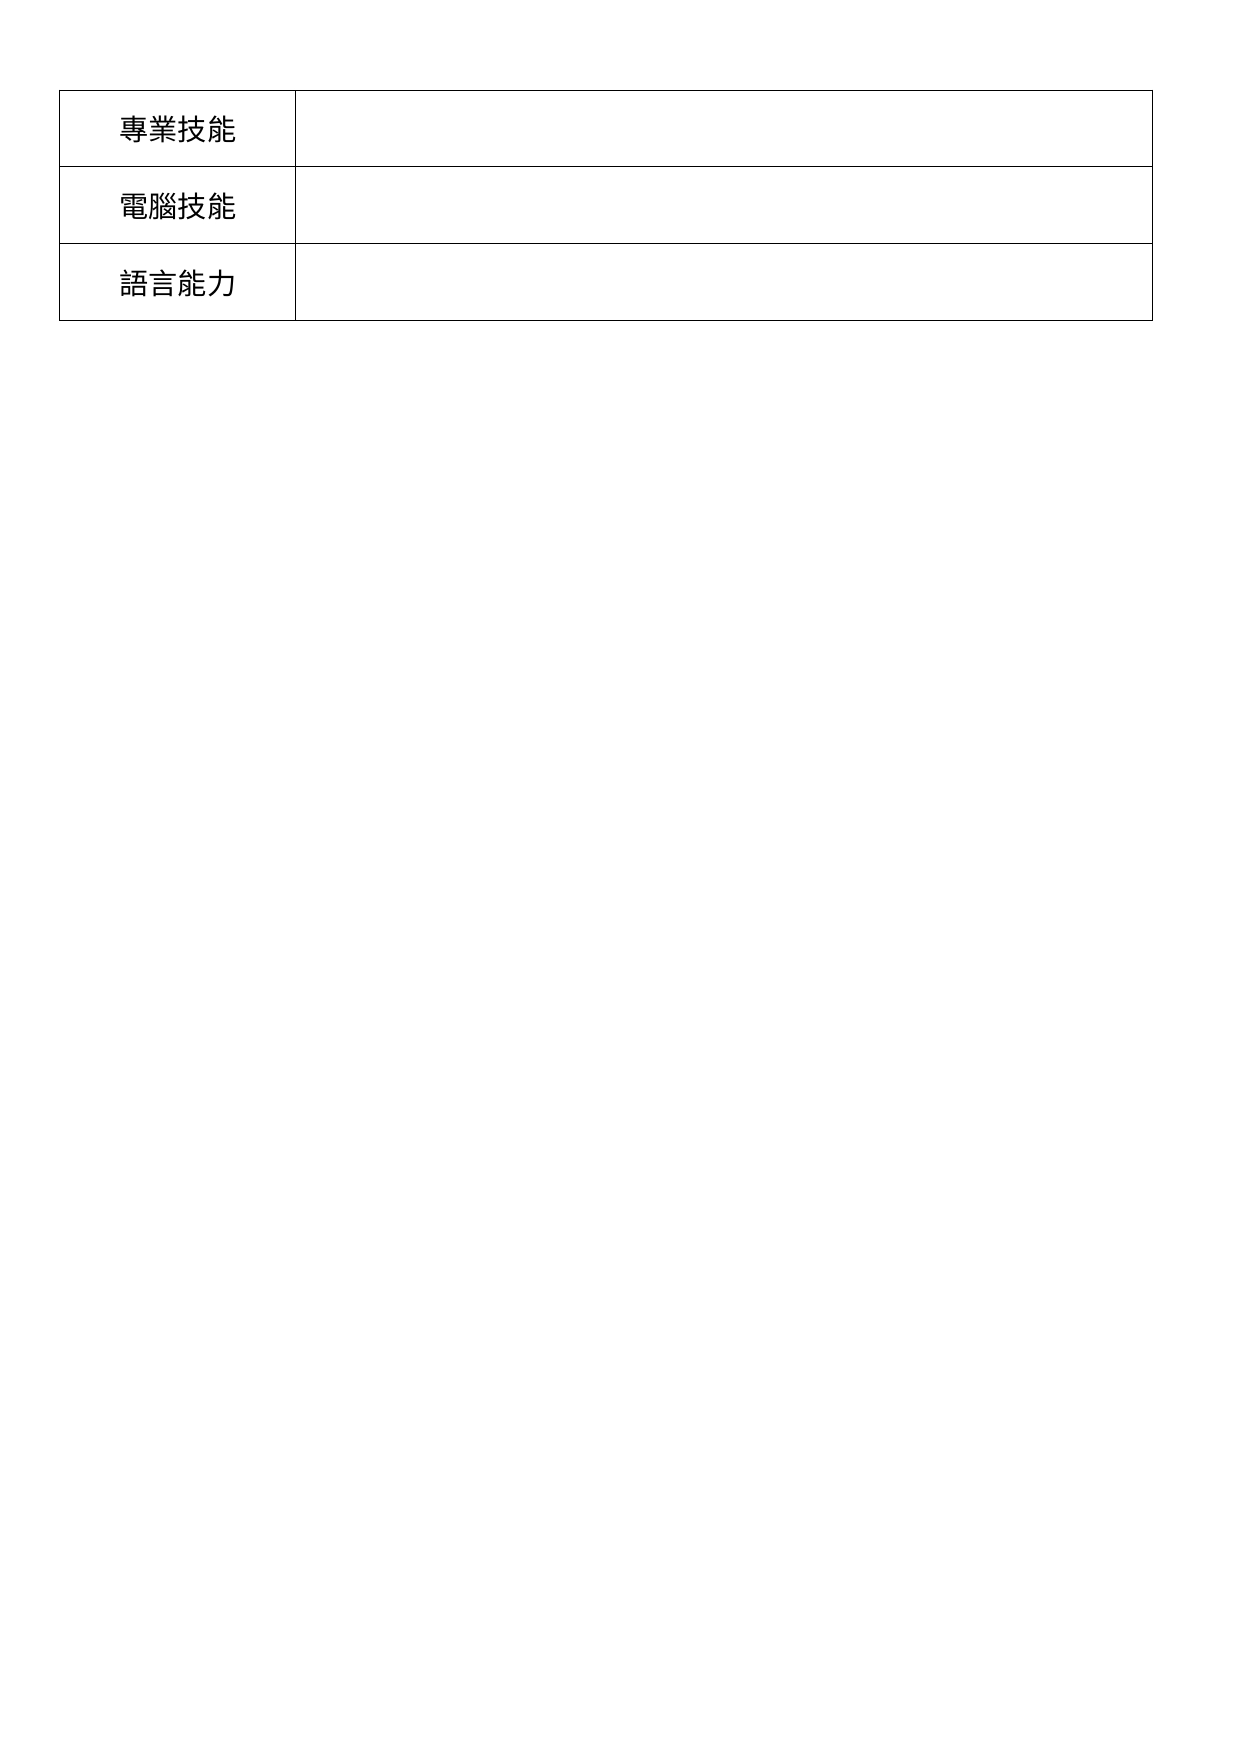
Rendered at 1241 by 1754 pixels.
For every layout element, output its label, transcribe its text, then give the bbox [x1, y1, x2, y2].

table_cell [296, 244, 1152, 320]
table_cell [296, 91, 1152, 166]
table_cell 語言能力 [60, 244, 295, 320]
table_cell 電腦技能 [60, 167, 295, 243]
table_cell 專業技能 [60, 91, 295, 166]
table_cell [296, 167, 1152, 243]
